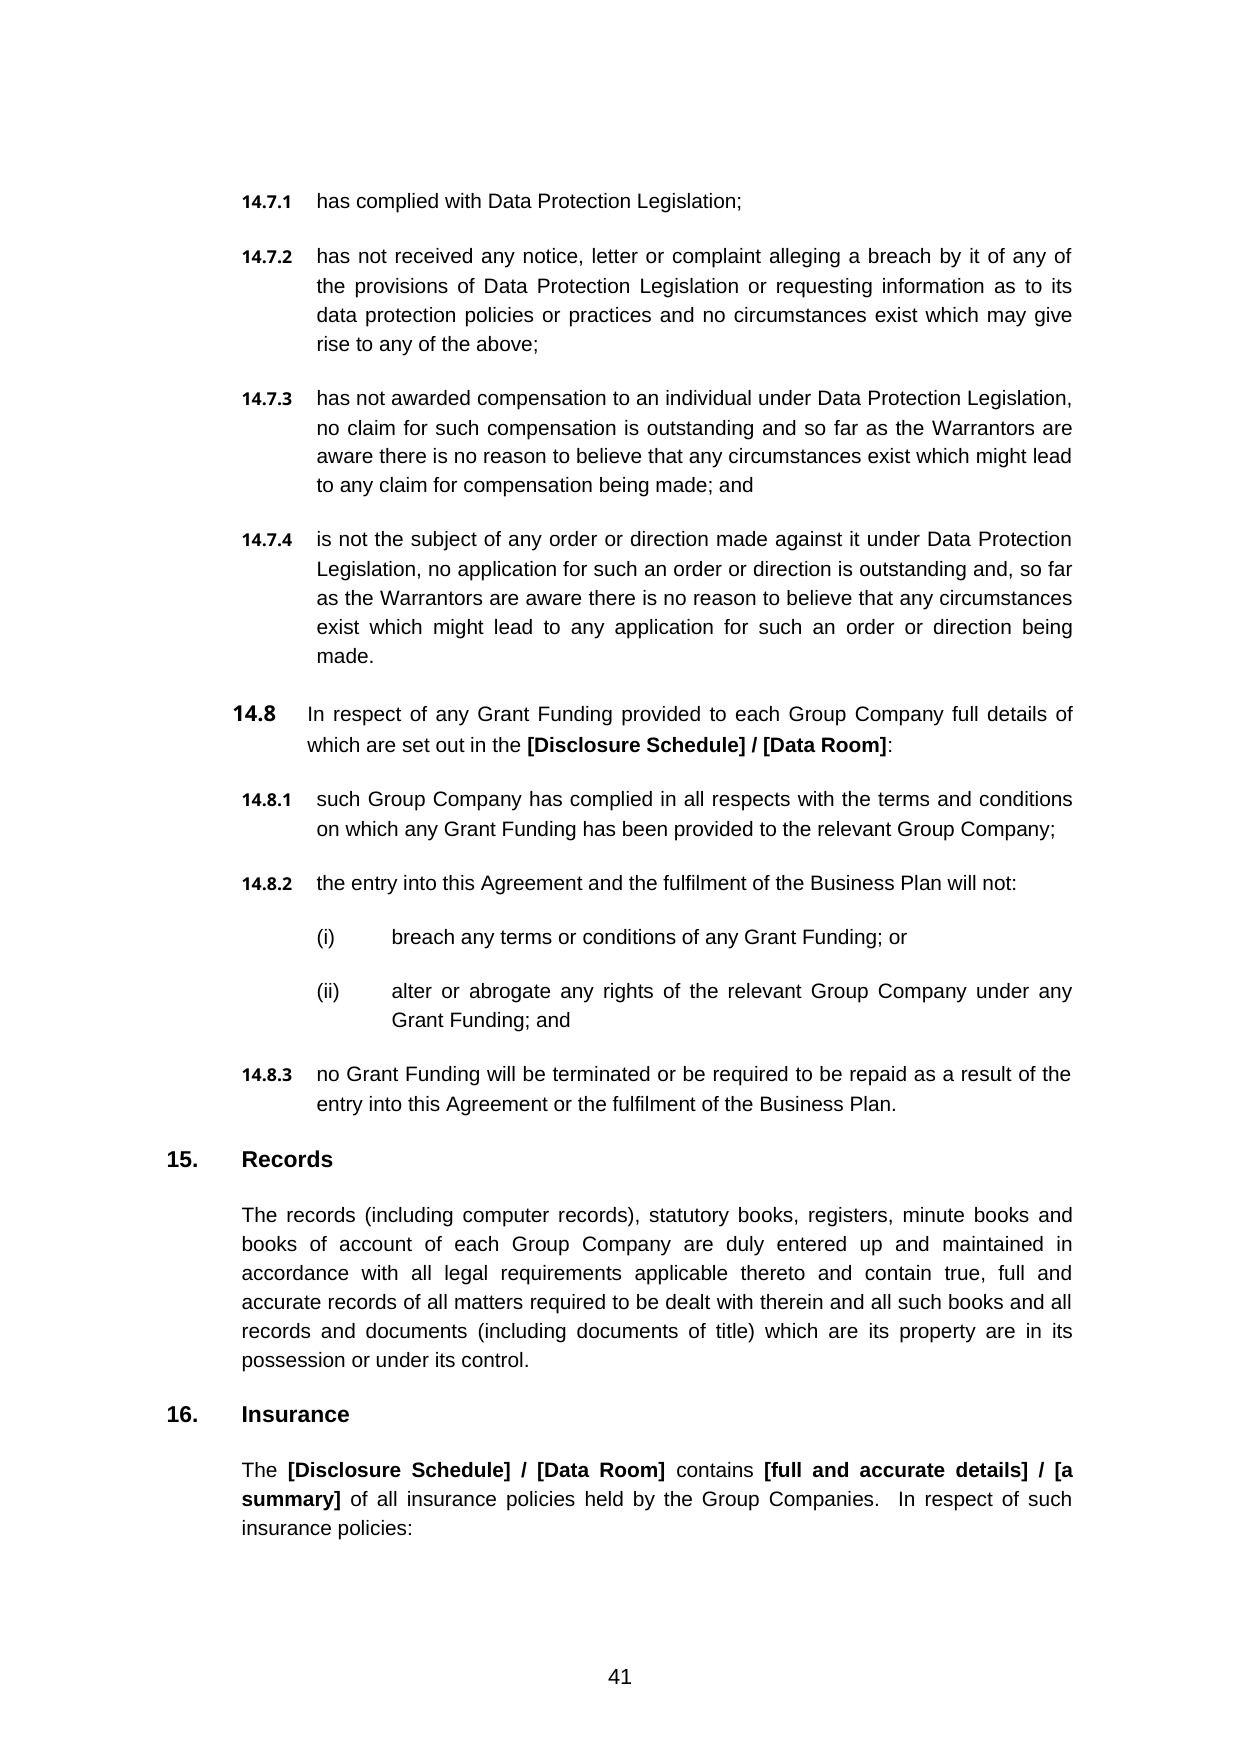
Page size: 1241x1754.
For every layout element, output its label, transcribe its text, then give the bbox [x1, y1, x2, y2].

text no Grant Funding will be terminated or be required to be repaid as a result of the entry into this Agreement or the fulfilment of the Business Plan. [241, 1062, 1074, 1116]
list The records (including computer records), statutory books, registers, minute books and books of account of each Group Company are duly entered up and maintained in accordance with all legal requirements applicable thereto and contain true, full and accurate records of all matters required to be dealt with therein and all such books and all records and documents (including documents of title) which are its property are in its possession or under its control. [241, 1203, 1074, 1371]
text Records [166, 1146, 1074, 1172]
text has not awarded compensation to an individual under Data Protection Legislation, no claim for such compensation is outstanding and so far as the Warrantors are aware there is no reason to believe that any circumstances exist which might lead to any claim for compensation being made; and [241, 386, 1074, 497]
text the entry into this Agreement and the fulfilment of the Business Plan will not: [241, 870, 1074, 895]
text has not received any notice, letter or complaint alleging a breach by it of any of the provisions of Data Protection Legislation or requesting information as to its data protection policies or practices and no circumstances exist which may give rise to any of the above; [241, 244, 1074, 356]
text has complied with Data Protection Legislation; [241, 189, 1074, 214]
list The [Disclosure Schedule] / [Data Room] contains [full and accurate details] / [a summary] of all insurance policies held by the Group Companies. In respect of such insurance policies: [241, 1458, 1074, 1540]
text such Group Company has complied in all respects with the terms and conditions on which any Grant Funding has been provided to the relevant Group Company; [241, 787, 1074, 840]
text breach any terms or conditions of any Grant Funding; or [316, 925, 1074, 949]
text Insurance [166, 1401, 1074, 1428]
text In respect of any Grant Funding provided to each Group Company full details of which are set out in the [Disclosure Schedule] / [Data Room]: [232, 698, 1074, 757]
text is not the subject of any order or direction made against it under Data Protection Legislation, no application for such an order or direction is outstanding and, so far as the Warrantors are aware there is no reason to believe that any circumstances exist which might lead to any application for such an order or direction being made. [241, 527, 1074, 668]
text alter or abrogate any rights of the relevant Group Company under any Grant Funding; and [316, 979, 1074, 1032]
